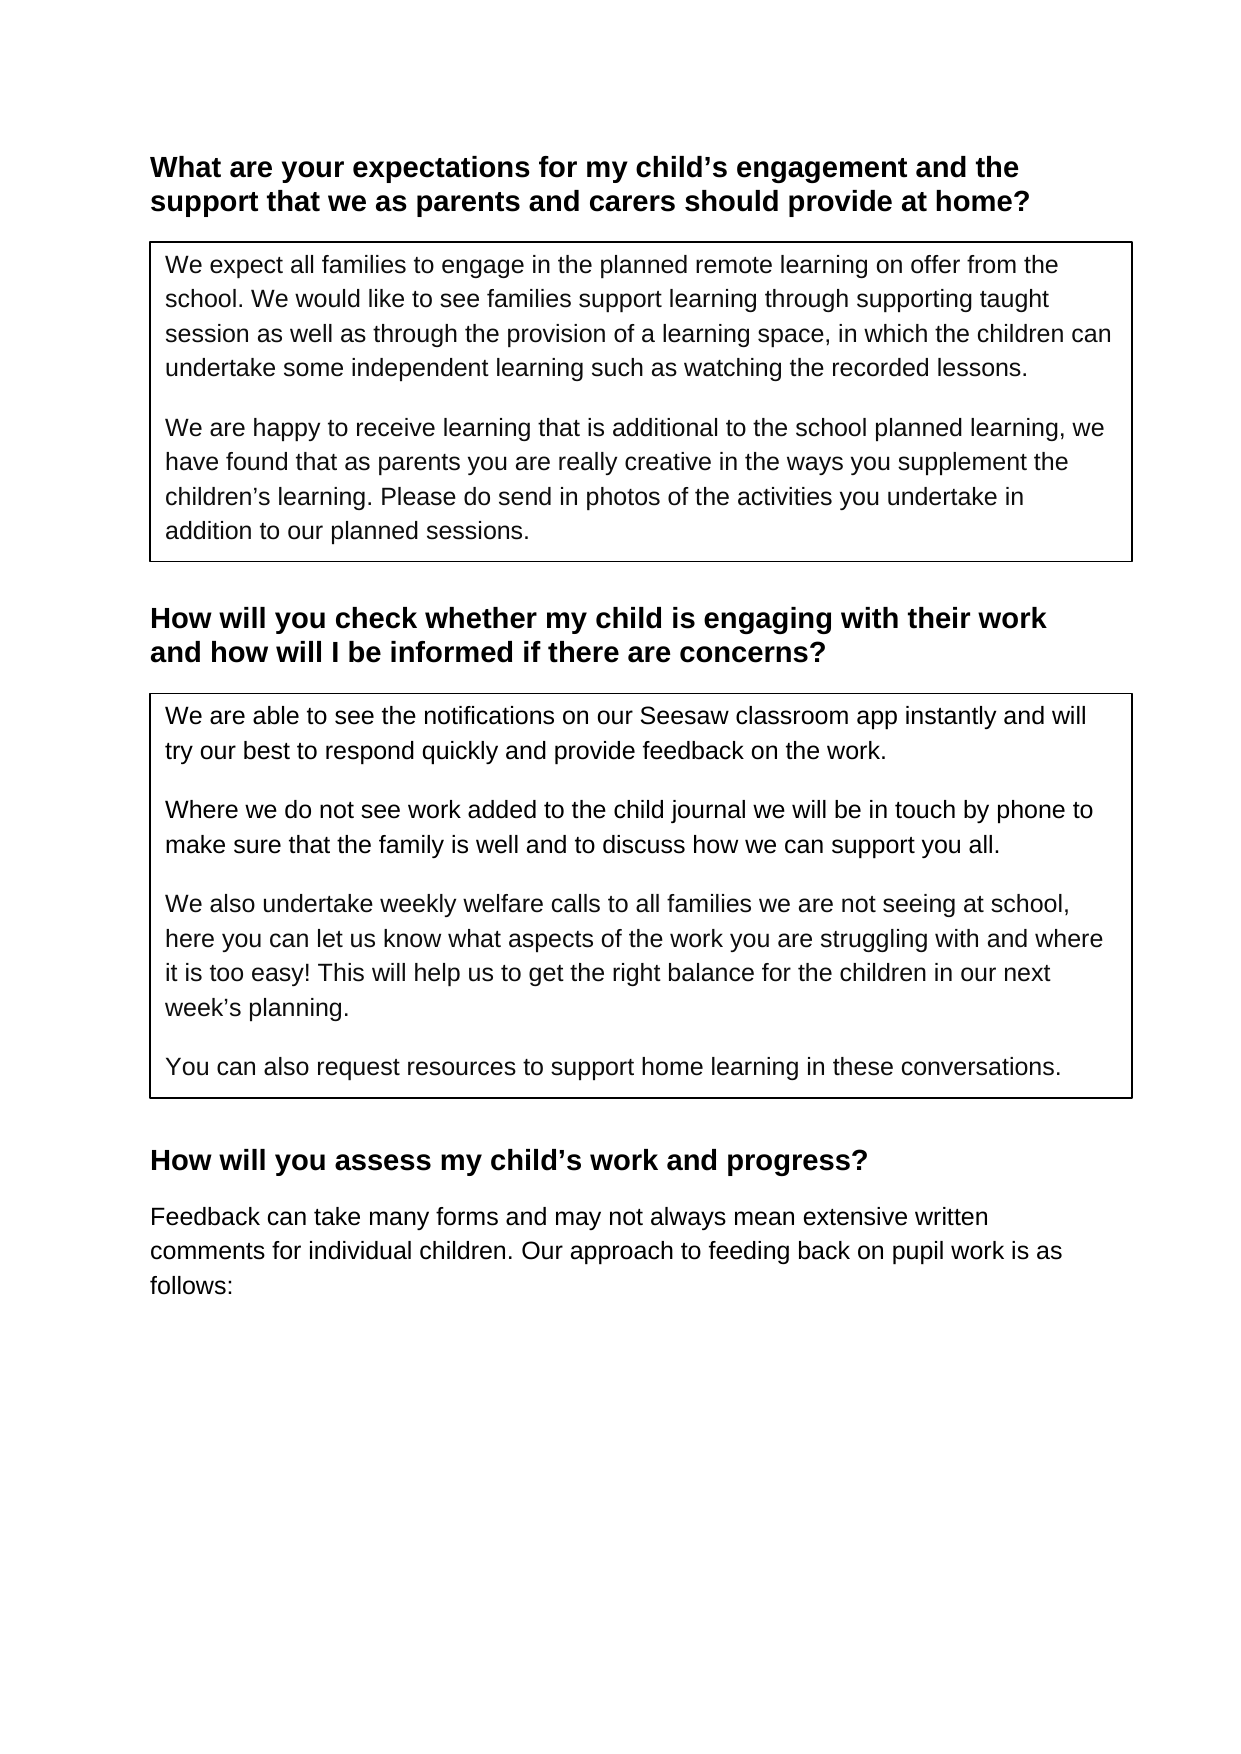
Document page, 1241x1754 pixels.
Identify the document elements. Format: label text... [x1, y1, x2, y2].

subtitle How will you assess my child’s work and progress? [150, 1143, 1090, 1177]
subtitle How will you check whether my child is engaging with their work and how will I be informed if there are concerns? [150, 602, 1090, 669]
text Feedback can take many forms and may not always mean extensive written comments for individual children. Our approach to feeding back on pupil work is as follows: [150, 1202, 1090, 1299]
subtitle What are your expectations for my child’s engagement and the support that we as parents and carers should provide at home? [150, 150, 1090, 217]
